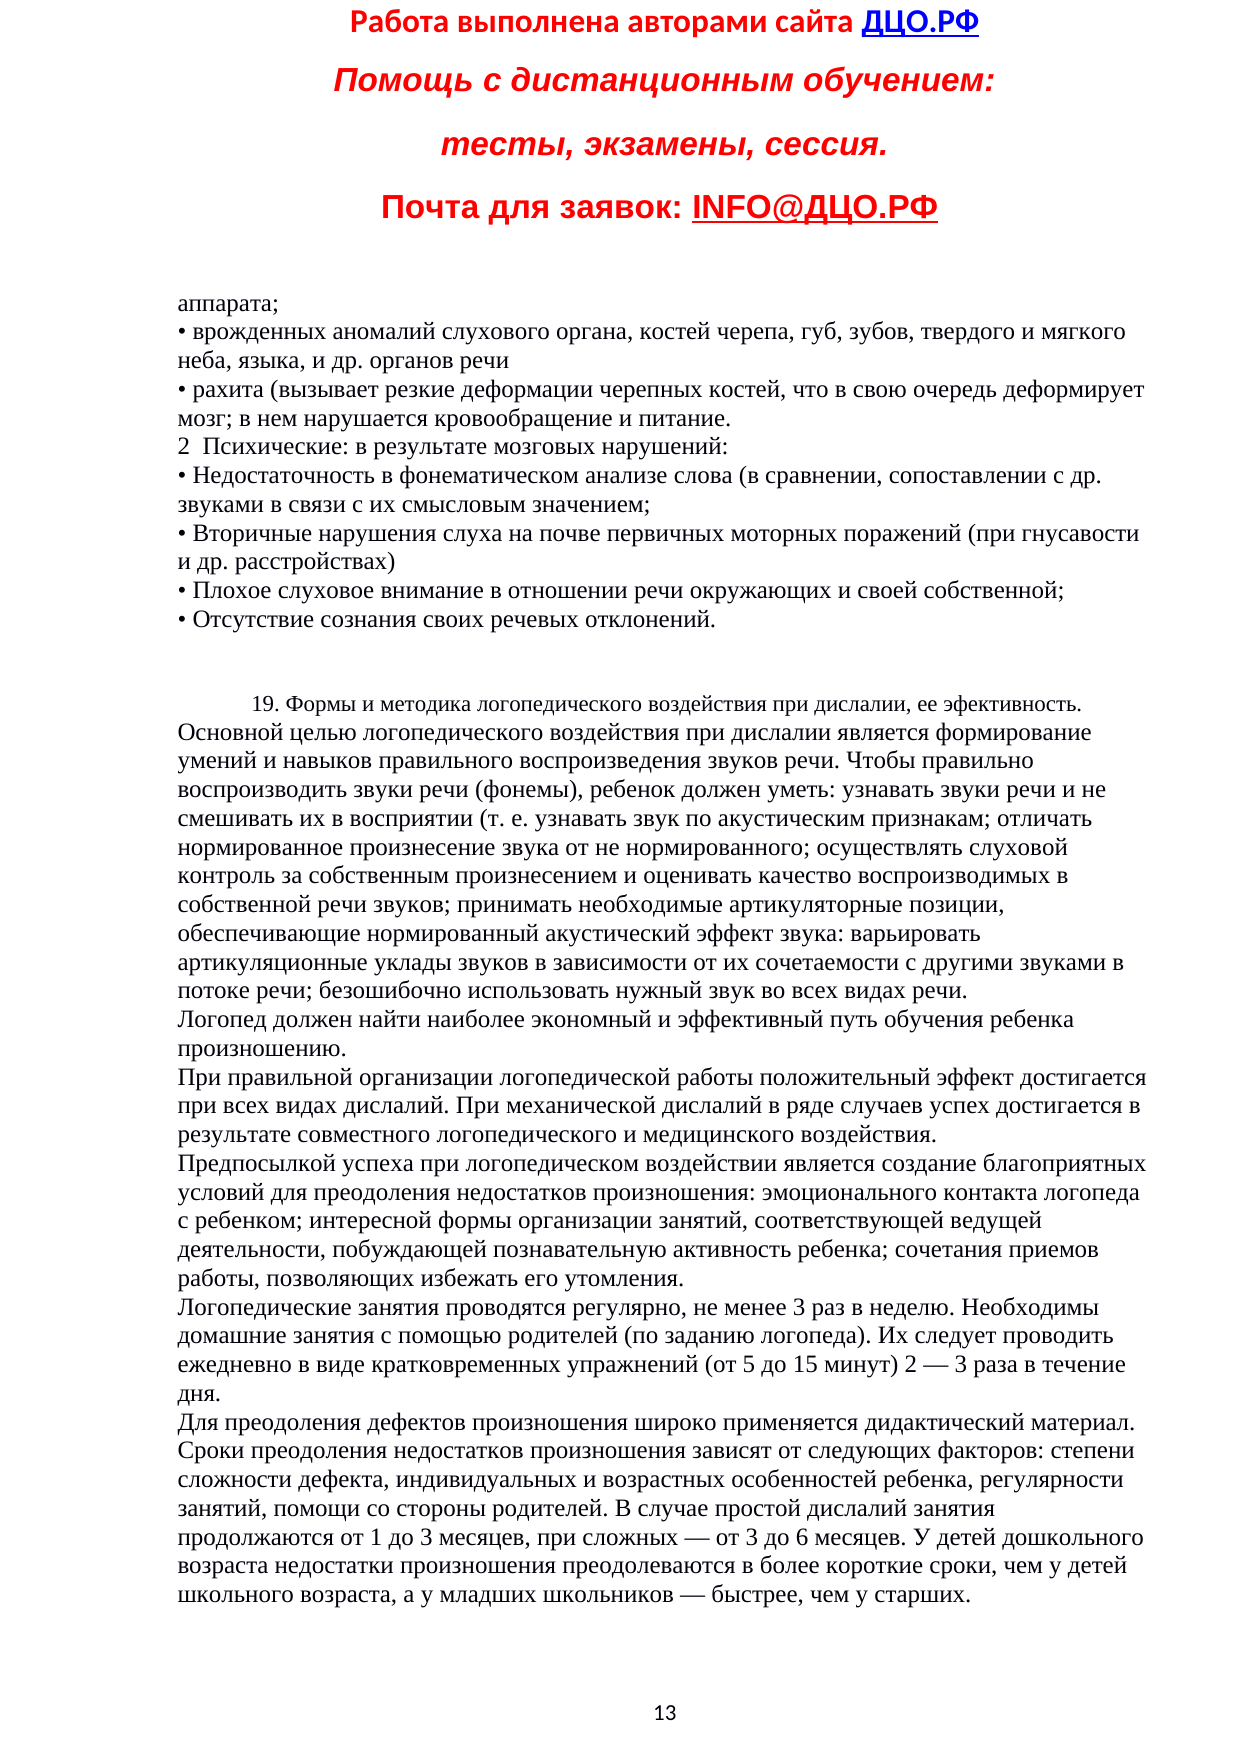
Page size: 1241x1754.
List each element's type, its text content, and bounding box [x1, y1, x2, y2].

text 19. Формы и методика логопедического воздействия при дислалии, ее эфективность. [177, 690, 1152, 717]
text Предпосылкой успеха при логопедическом воздействии является создание благоприятных условий для преодоления недостатков произношения: эмоционального контакта логопеда с ребенком; интересной формы организации занятий, соответствующей ведущей деятельности, побуждающей познавательную активность ребенка; сочетания приемов работы, позволяющих избежать его утомления. [177, 1148, 1152, 1292]
text При правильной организации логопедической работы положительный эффект достигается при всех видах дислалий. При механической дислалий в ряде случаев успех достигается в результате совместного логопедического и медицинского воздействия. [177, 1062, 1152, 1148]
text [177, 288, 1152, 633]
text Для преодоления дефектов произношения широко применяется дидактический материал. [177, 1407, 1152, 1435]
text Сроки преодоления недостатков произношения зависят от следующих факторов: степени сложности дефекта, индивидуальных и возрастных особенностей ребенка, регулярности занятий, помощи со стороны родителей. В случае простой дислалий занятия продолжаются от 1 до 3 месяцев, при сложных — от 3 до 6 месяцев. У детей дошкольного возраста недостатки произношения преодолеваются в более короткие сроки, чем у детей школьного возраста, а у младших школьников — быстрее, чем у старших. [177, 1435, 1152, 1608]
text Основной целью логопедического воздействия при дислалии является формирование умений и навыков правильного воспроизведения звуков речи. Чтобы правильно воспроизводить звуки речи (фонемы), ребенок должен уметь: узнавать звуки речи и не смешивать их в восприятии (т. е. узнавать звук по акустическим признакам; отличать нормированное произнесение звука от не нормированного; осуществлять слуховой контроль за собственным произнесением и оценивать качество воспроизводимых в собственной речи звуков; принимать необходимые артикуляторные позиции, обеспечивающие нормированный акустический эффект звука: варьировать артикуляционные уклады звуков в зависимости от их сочетаемости с другими звуками в потоке речи; безошибочно использовать нужный звук во всех видах речи. [177, 717, 1152, 1004]
text Логопедические занятия проводятся регулярно, не менее 3 раз в неделю. Необходимы домашние занятия с помощью родителей (по заданию логопеда). Их следует проводить ежедневно в виде кратковременных упражнений (от 5 до 15 минут) 2 — 3 раза в течение дня. [177, 1292, 1152, 1407]
text Логопед должен найти наиболее экономный и эффективный путь обучения ребенка произношению. [177, 1004, 1152, 1062]
